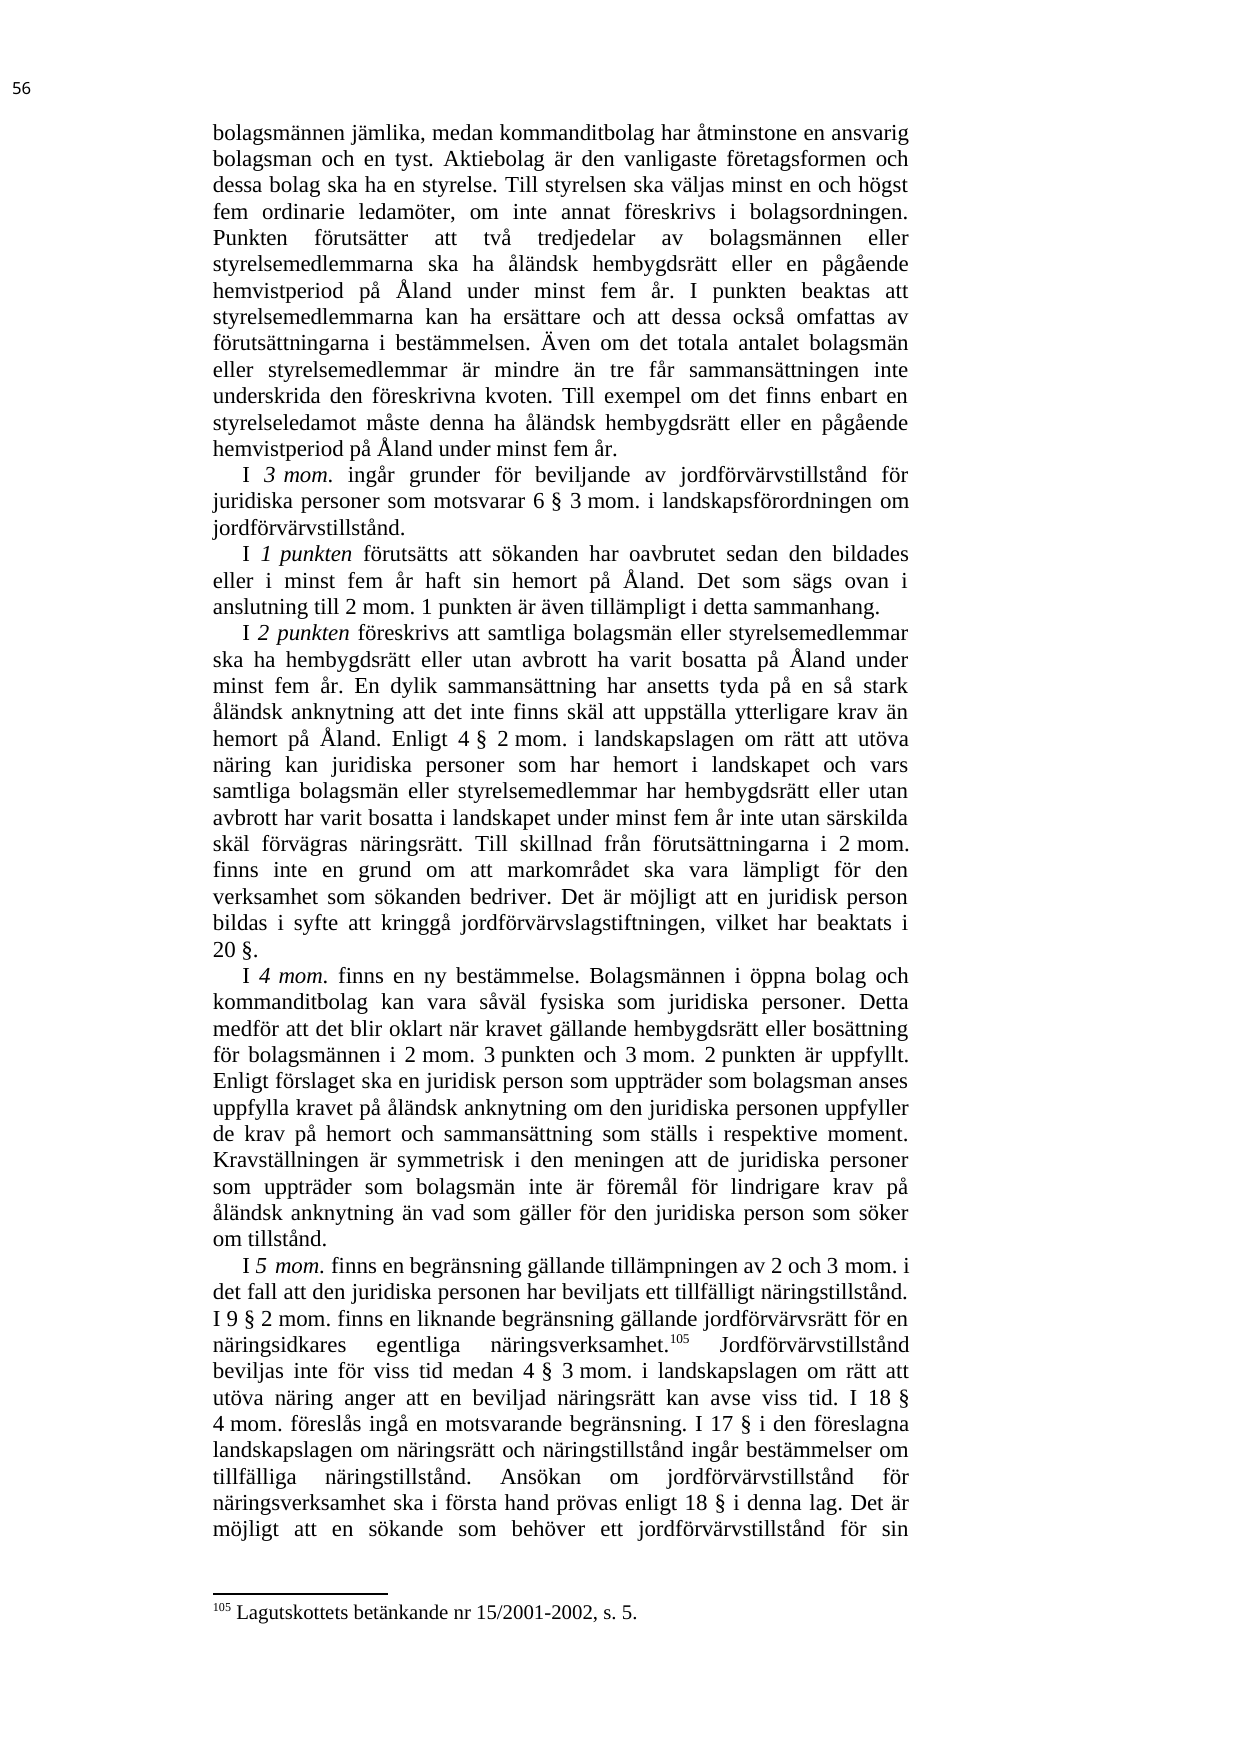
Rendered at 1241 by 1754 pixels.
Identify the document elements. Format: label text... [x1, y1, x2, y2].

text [213, 119, 909, 461]
text I 2 punkten föreskrivs att samtliga bolagsmän eller styrelsemedlemmar ska ha hembygdsrätt eller utan avbrott ha varit bosatta på Åland under minst fem år. En dylik sammansättning har ansetts tyda på en så stark åländsk anknytning att det inte finns skäl att uppställa ytterligare krav än hemort på Åland. Enligt 4 § 2 mom. i landskapslagen om rätt att utöva näring kan juridiska personer som har hemort i landskapet och vars samtliga bolagsmän eller styrelsemedlemmar har hembygdsrätt eller utan avbrott har varit bosatta i landskapet under minst fem år inte utan särskilda skäl förvägras näringsrätt. Till skillnad från förutsättningarna i 2 mom. finns inte en grund om att markområdet ska vara lämpligt för den verksamhet som sökanden bedriver. Det är möjligt att en juridisk person bildas i syfte att kringgå jordförvärvslagstiftningen, vilket har beaktats i 20 §. [213, 619, 909, 962]
text I 3 mom. ingår grunder för beviljande av jordförvärvstillstånd för juridiska personer som motsvarar 6 § 3 mom. i landskapsförordningen om jordförvärvstillstånd. [213, 461, 909, 540]
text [213, 1252, 909, 1542]
text I 1 punkten förutsätts att sökanden har oavbrutet sedan den bildades eller i minst fem år haft sin hemort på Åland. Det som sägs ovan i anslutning till 2 mom. 1 punkten är även tillämpligt i detta sammanhang. [213, 540, 909, 619]
text I 4 mom. finns en ny bestämmelse. Bolagsmännen i öppna bolag och kommanditbolag kan vara såväl fysiska som juridiska personer. Detta medför att det blir oklart när kravet gällande hembygdsrätt eller bosättning för bolagsmännen i 2 mom. 3 punkten och 3 mom. 2 punkten är uppfyllt. Enligt förslaget ska en juridisk person som uppträder som bolagsman anses uppfylla kravet på åländsk anknytning om den juridiska personen uppfyller de krav på hemort och sammansättning som ställs i respektive moment. Kravställningen är symmetrisk i den meningen att de juridiska personer som uppträder som bolagsmän inte är föremål för lindrigare krav på åländsk anknytning än vad som gäller för den juridiska person som söker om tillstånd. [213, 962, 909, 1252]
